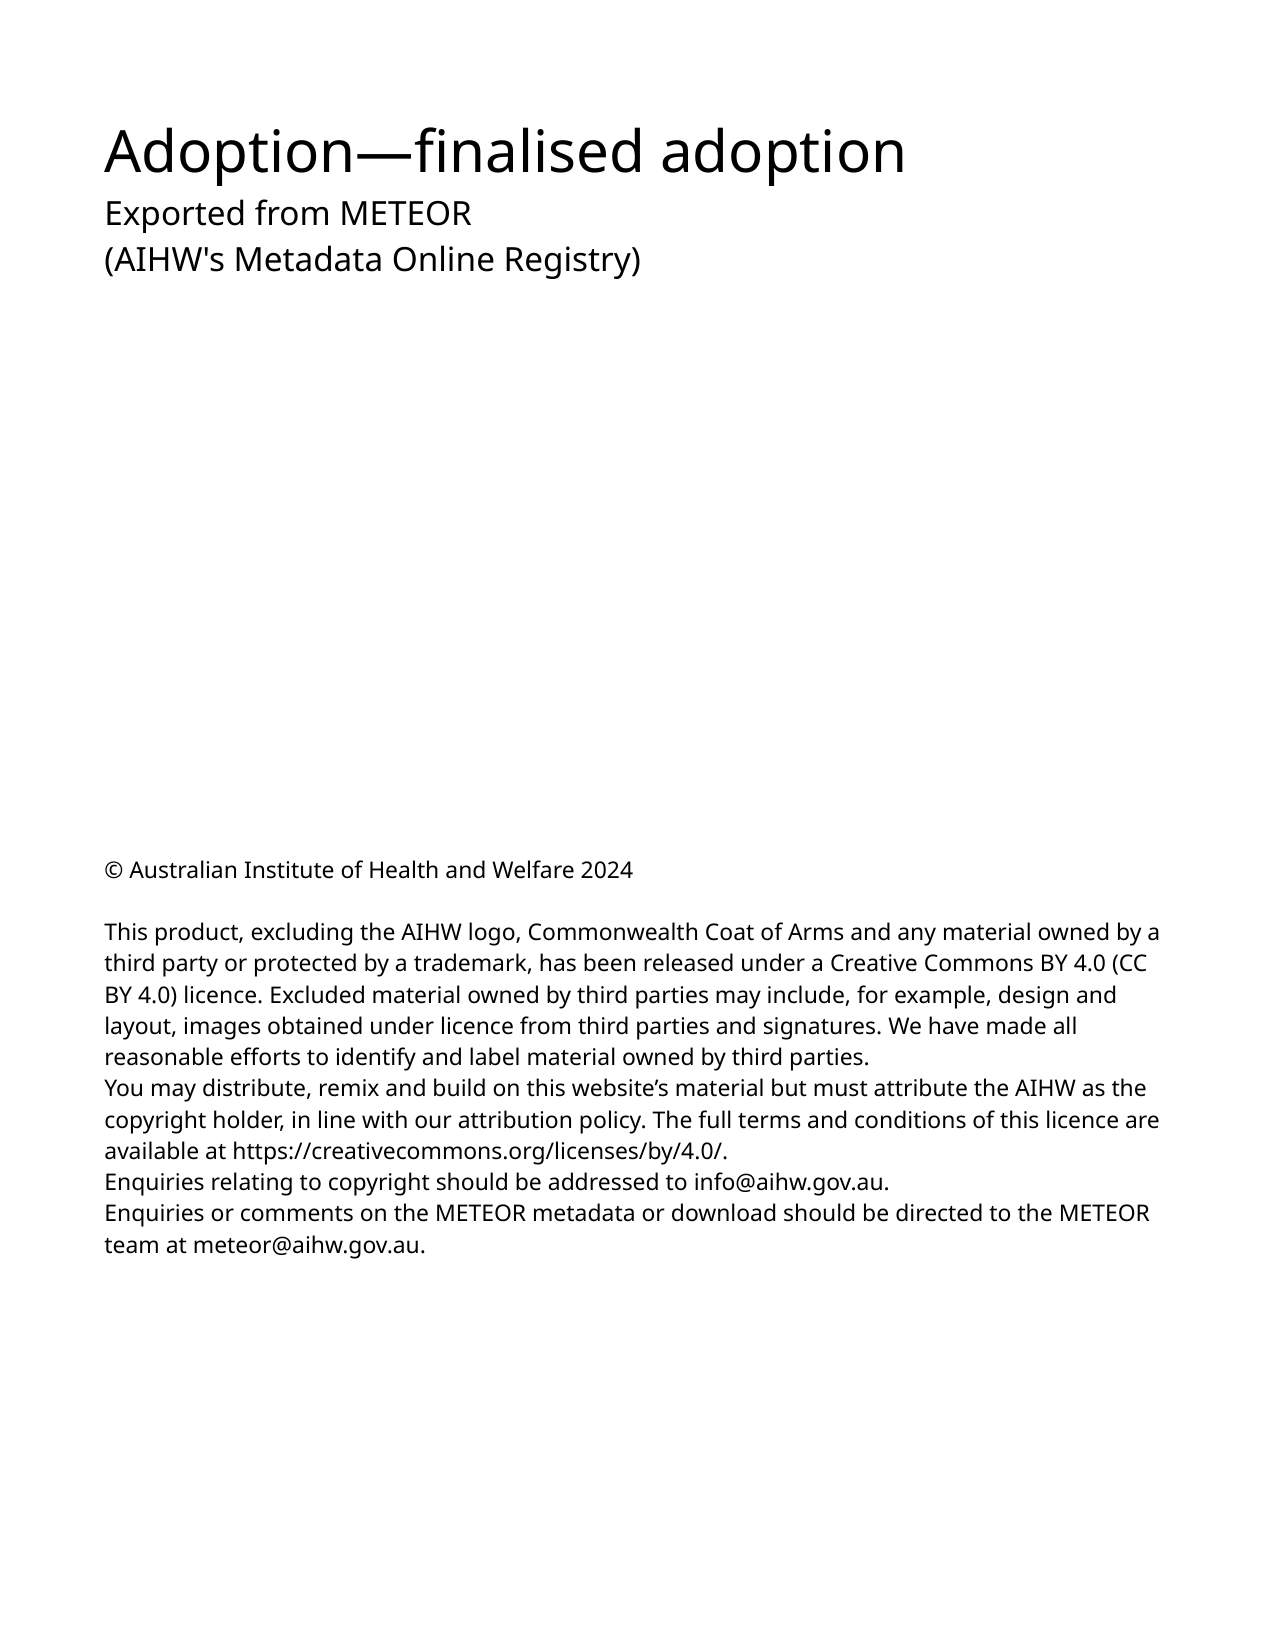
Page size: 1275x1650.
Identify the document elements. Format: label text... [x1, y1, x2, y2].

title Adoption—finalised adoption [104, 110, 1171, 190]
text Enquiries relating to copyright should be addressed to info@aihw.gov.au. [104, 1166, 1171, 1197]
text © Australian Institute of Health and Welfare 2024 [104, 854, 1171, 885]
subtitle (AIHW's Metadata Online Registry) [104, 235, 1171, 281]
text This product, excluding the AIHW logo, Commonwealth Coat of Arms and any material owned by a third party or protected by a trademark, has been released under a Creative Commons BY 4.0 (CC BY 4.0) licence. Excluded material owned by third parties may include, for example, design and layout, images obtained under licence from third parties and signatures. We have made all reasonable efforts to identify and label material owned by third parties. [104, 916, 1171, 1072]
subtitle Exported from METEOR [104, 190, 1171, 235]
text You may distribute, remix and build on this website’s material but must attribute the AIHW as the copyright holder, in line with our attribution policy. The full terms and conditions of this licence are available at https://creativecommons.org/licenses/by/4.0/. [104, 1072, 1171, 1166]
text Enquiries or comments on the METEOR metadata or download should be directed to the METEOR team at meteor@aihw.gov.au. [104, 1197, 1171, 1260]
